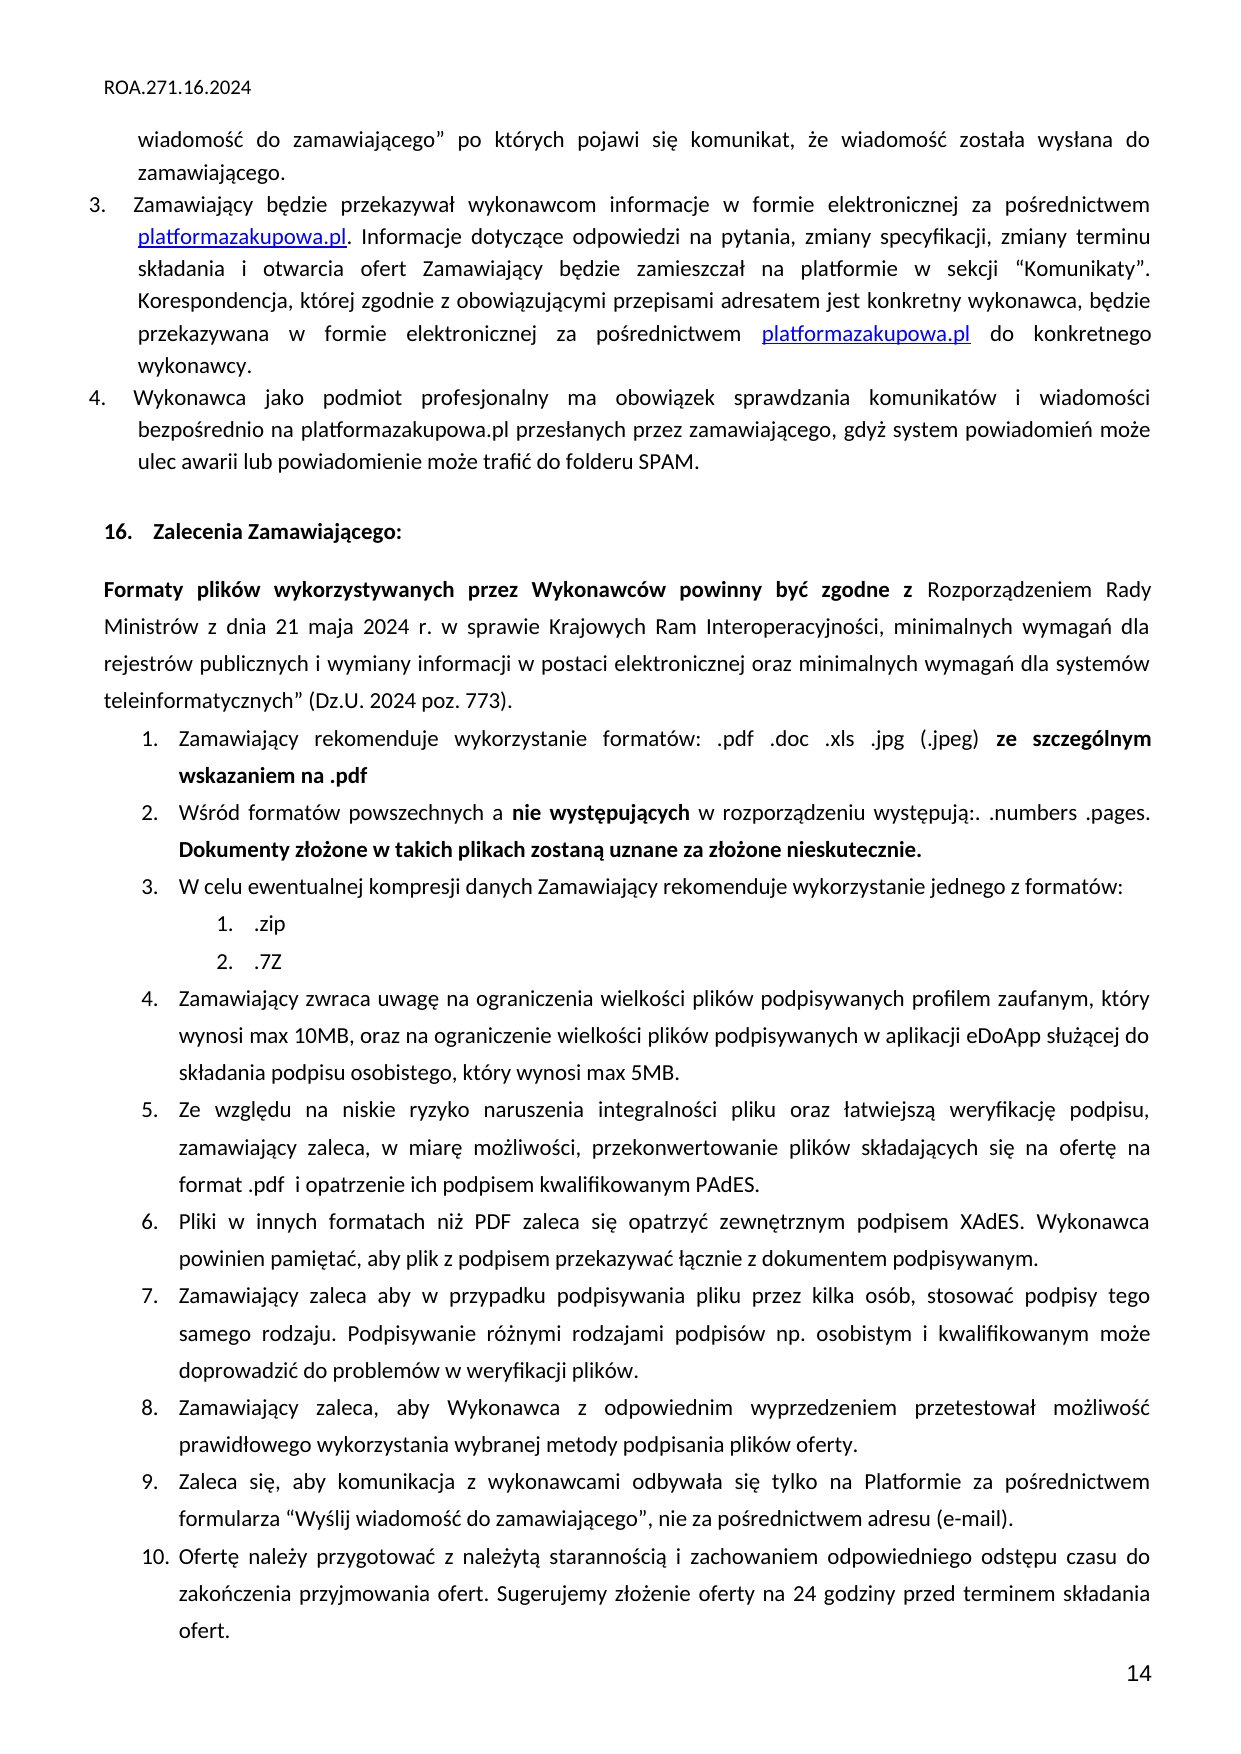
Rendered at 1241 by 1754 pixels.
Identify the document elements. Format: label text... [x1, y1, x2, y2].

list Ze względu na niskie ryzyko naruszenia integralności pliku oraz łatwiejszą weryfikację podpisu, zamawiający zaleca, w miarę możliwości, przekonwertowanie plików składających się na ofertę na format .pdf i opatrzenie ich podpisem kwalifikowanym PAdES. [141, 1096, 1152, 1198]
list Wśród formatów powszechnych a nie występujących w rozporządzeniu występują:. .numbers .pages. Dokumenty złożone w takich plikach zostaną uznane za złożone nieskutecznie. [141, 798, 1152, 863]
list Zamawiający rekomenduje wykorzystanie formatów: .pdf .doc .xls .jpg (.jpeg) ze szczególnym wskazaniem na .pdf [141, 724, 1152, 789]
list W celu ewentualnej kompresji danych Zamawiający rekomenduje wykorzystanie jednego z formatów: [141, 872, 1152, 900]
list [89, 126, 1152, 186]
list Pliki w innych formatach niż PDF zaleca się opatrzyć zewnętrznym podpisem XAdES. Wykonawca powinien pamiętać, aby plik z podpisem przekazywać łącznie z dokumentem podpisywanym. [141, 1207, 1152, 1272]
list .7Z [216, 947, 1152, 975]
list Zamawiający będzie przekazywał wykonawcom informacje w formie elektronicznej za pośrednictwem platformazakupowa.pl. Informacje dotyczące odpowiedzi na pytania, zmiany specyfikacji, zmiany terminu składania i otwarcia ofert Zamawiający będzie zamieszczał na platformie w sekcji “Komunikaty”. Korespondencja, której zgodnie z obowiązującymi przepisami adresatem jest konkretny wykonawca, będzie przekazywana w formie elektronicznej za pośrednictwem platformazakupowa.pl do konkretnego wykonawcy. [89, 190, 1152, 379]
list Wykonawca jako podmiot profesjonalny ma obowiązek sprawdzania komunikatów i wiadomości bezpośrednio na platformazakupowa.pl przesłanych przez zamawiającego, gdyż system powiadomień może ulec awarii lub powiadomienie może trafić do folderu SPAM. [89, 383, 1152, 476]
list Zamawiający zaleca, aby Wykonawca z odpowiednim wyprzedzeniem przetestował możliwość prawidłowego wykorzystania wybranej metody podpisania plików oferty. [141, 1393, 1152, 1458]
list Zaleca się, aby komunikacja z wykonawcami odbywała się tylko na Platformie za pośrednictwem formularza “Wyślij wiadomość do zamawiającego”, nie za pośrednictwem adresu (e-mail). [141, 1467, 1152, 1533]
list Zalecenia Zamawiającego: [103, 517, 1152, 545]
list Zamawiający zaleca aby w przypadku podpisywania pliku przez kilka osób, stosować podpisy tego samego rodzaju. Podpisywanie różnymi rodzajami podpisów np. osobistym i kwalifikowanym może doprowadzić do problemów w weryfikacji plików. [141, 1281, 1152, 1384]
list .zip [216, 909, 1152, 938]
text Formaty plików wykorzystywanych przez Wykonawców powinny być zgodne z Rozporządzeniem Rady Ministrów z dnia 21 maja 2024 r. w sprawie Krajowych Ram Interoperacyjności, minimalnych wymagań dla rejestrów publicznych i wymiany informacji w postaci elektronicznej oraz minimalnych wymagań dla systemów teleinformatycznych” (Dz.U. 2024 poz. 773). [103, 575, 1152, 714]
list Zamawiający zwraca uwagę na ograniczenia wielkości plików podpisywanych profilem zaufanym, który wynosi max 10MB, oraz na ograniczenie wielkości plików podpisywanych w aplikacji eDoApp służącej do składania podpisu osobistego, który wynosi max 5MB. [141, 984, 1152, 1086]
list Ofertę należy przygotować z należytą starannością i zachowaniem odpowiedniego odstępu czasu do zakończenia przyjmowania ofert. Sugerujemy złożenie oferty na 24 godziny przed terminem składania ofert. [141, 1542, 1152, 1644]
